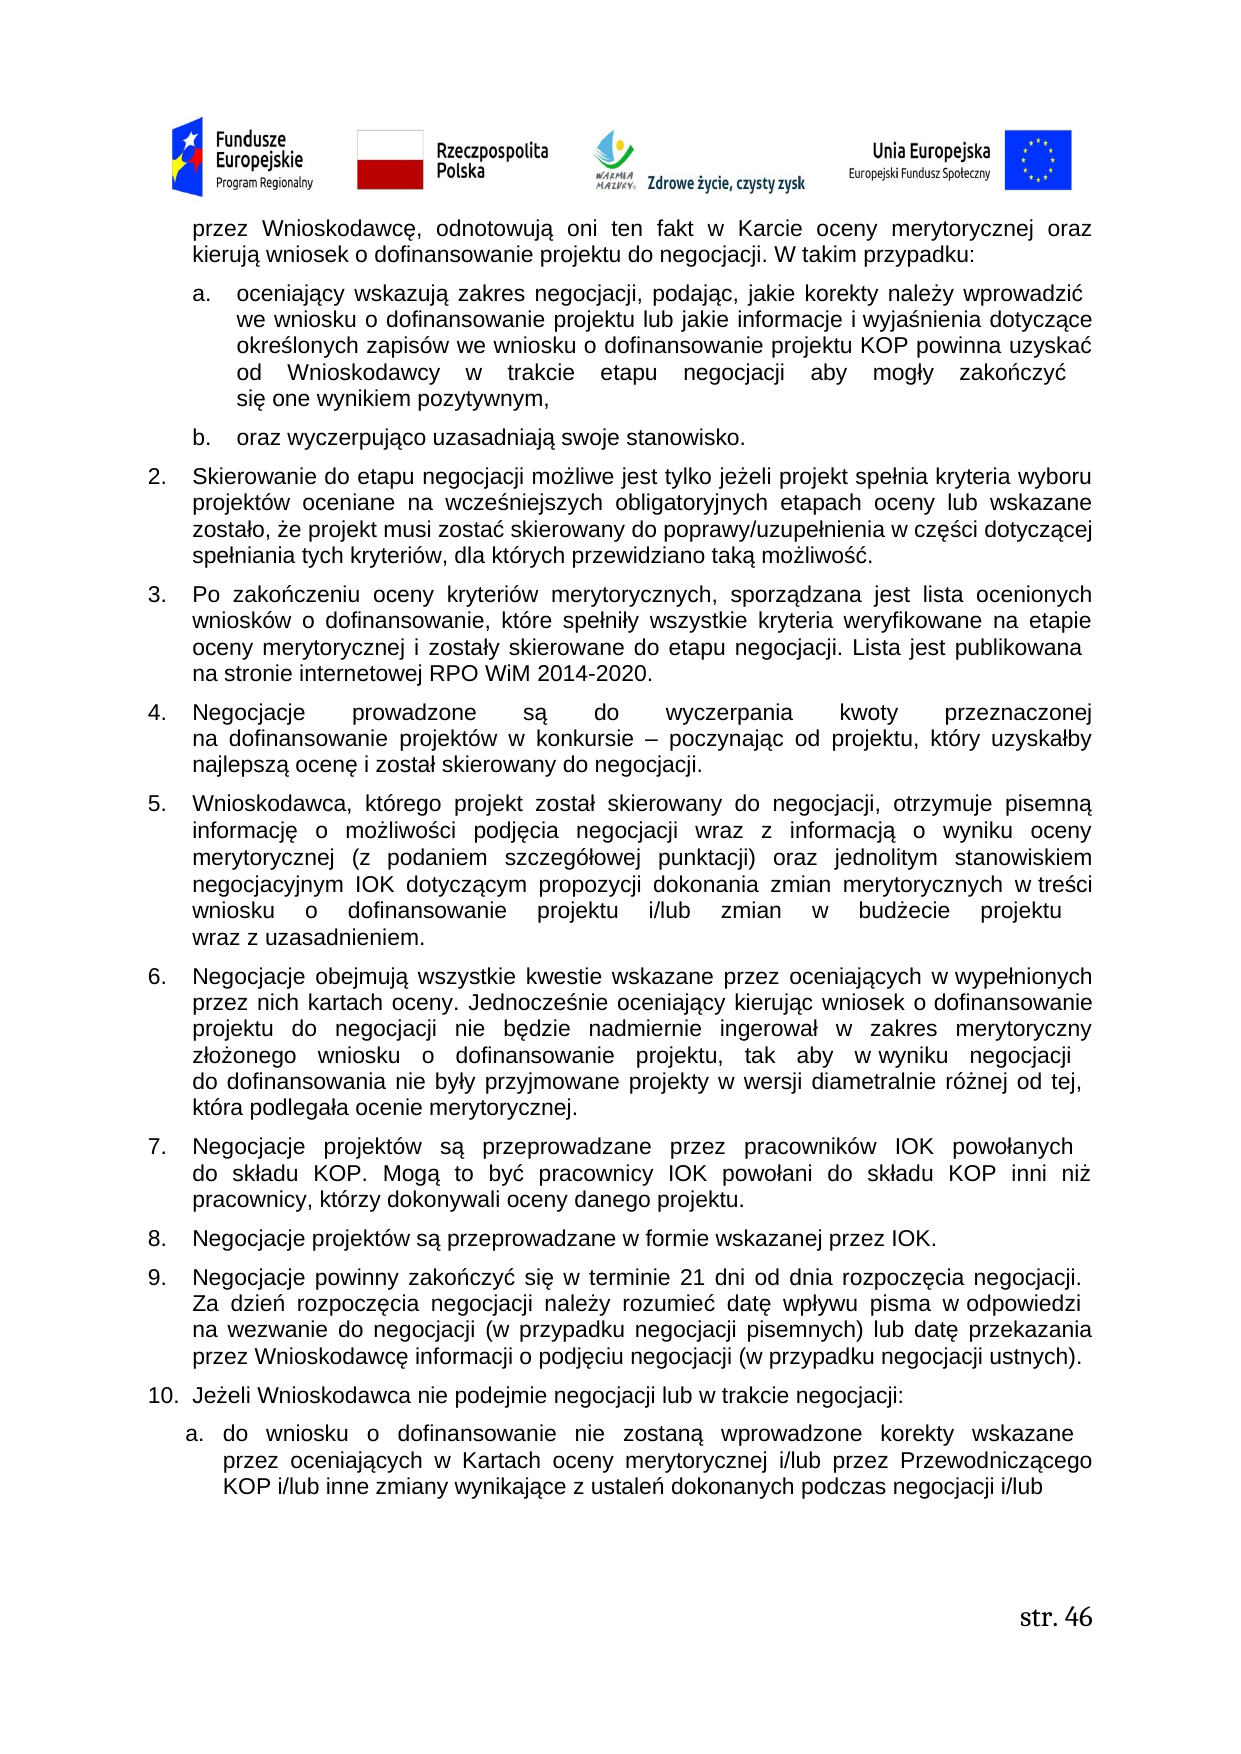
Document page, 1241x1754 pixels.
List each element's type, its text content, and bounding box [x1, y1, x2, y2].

list Negocjacje obejmują wszystkie kwestie wskazane przez oceniających w wypełnionych przez nich kartach oceny. Jednocześnie oceniający kierując wniosek o dofinansowanie projektu do negocjacji nie będzie nadmiernie ingerował w zakres merytoryczny złożonego wniosku o dofinansowanie projektu, tak aby w wyniku negocjacji do dofinansowania nie były przyjmowane projekty w wersji diametralnie różnej od tej, która podlegała ocenie merytorycznej. [148, 963, 1093, 1121]
list Po zakończeniu oceny kryteriów merytorycznych, sporządzana jest lista ocenionych wniosków o dofinansowanie, które spełniły wszystkie kryteria weryfikowane na etapie oceny merytorycznej i zostały skierowane do etapu negocjacji. Lista jest publikowana na stronie internetowej RPO WiM 2014-2020. [148, 581, 1093, 686]
list oraz wyczerpująco uzasadniają swoje stanowisko. [192, 424, 1093, 450]
list Negocjacje projektów są przeprowadzane przez pracowników IOK powołanych do składu KOP. Mogą to być pracownicy IOK powołani do składu KOP inni niż pracownicy, którzy dokonywali oceny danego projektu. [148, 1133, 1093, 1212]
list oceniający wskazują zakres negocjacji, podając, jakie korekty należy wprowadzić we wniosku o dofinansowanie projektu lub jakie informacje i wyjaśnienia dotyczące określonych zapisów we wniosku o dofinansowanie projektu KOP powinna uzyskać od Wnioskodawcy w trakcie etapu negocjacji aby mogły zakończyć się one wynikiem pozytywnym, [192, 280, 1093, 412]
list Jeżeli Wnioskodawca nie podejmie negocjacji lub w trakcie negocjacji: [148, 1382, 1093, 1408]
list Negocjacje powinny zakończyć się w terminie 21 dni od dnia rozpoczęcia negocjacji. Za dzień rozpoczęcia negocjacji należy rozumieć datę wpływu pisma w odpowiedzi na wezwanie do negocjacji (w przypadku negocjacji pisemnych) lub datę przekazania przez Wnioskodawcę informacji o podjęciu negocjacji (w przypadku negocjacji ustnych). [148, 1264, 1093, 1369]
list Negocjacje projektów są przeprowadzane w formie wskazanej przez IOK. [148, 1225, 1093, 1251]
picture [147, 94, 1093, 215]
list Negocjacje prowadzone są do wyczerpania kwoty przeznaczonej na dofinansowanie projektów w konkursie – poczynając od projektu, który uzyskałby najlepszą ocenę i został skierowany do negocjacji. [148, 699, 1093, 778]
list Skierowanie do etapu negocjacji możliwe jest tylko jeżeli projekt spełnia kryteria wyboru projektów oceniane na wcześniejszych obligatoryjnych etapach oceny lub wskazane zostało, że projekt musi zostać skierowany do poprawy/uzupełnienia w części dotyczącej spełniania tych kryteriów, dla których przewidziano taką możliwość. [148, 463, 1093, 568]
list Wnioskodawca, którego projekt został skierowany do negocjacji, otrzymuje pisemną informację o możliwości podjęcia negocjacji wraz z informacją o wyniku oceny merytorycznej (z podaniem szczegółowej punktacji) oraz jednolitym stanowiskiem negocjacyjnym IOK dotyczącym propozycji dokonania zmian merytorycznych w treści wniosku o dofinansowanie projektu i/lub zmian w budżecie projektu wraz z uzasadnieniem. [148, 790, 1093, 950]
list do wniosku o dofinansowanie nie zostaną wprowadzone korekty wskazane przez oceniających w Kartach oceny merytorycznej i/lub przez Przewodniczącego KOP i/lub inne zmiany wynikające z ustaleń dokonanych podczas negocjacji i/lub [185, 1420, 1093, 1499]
